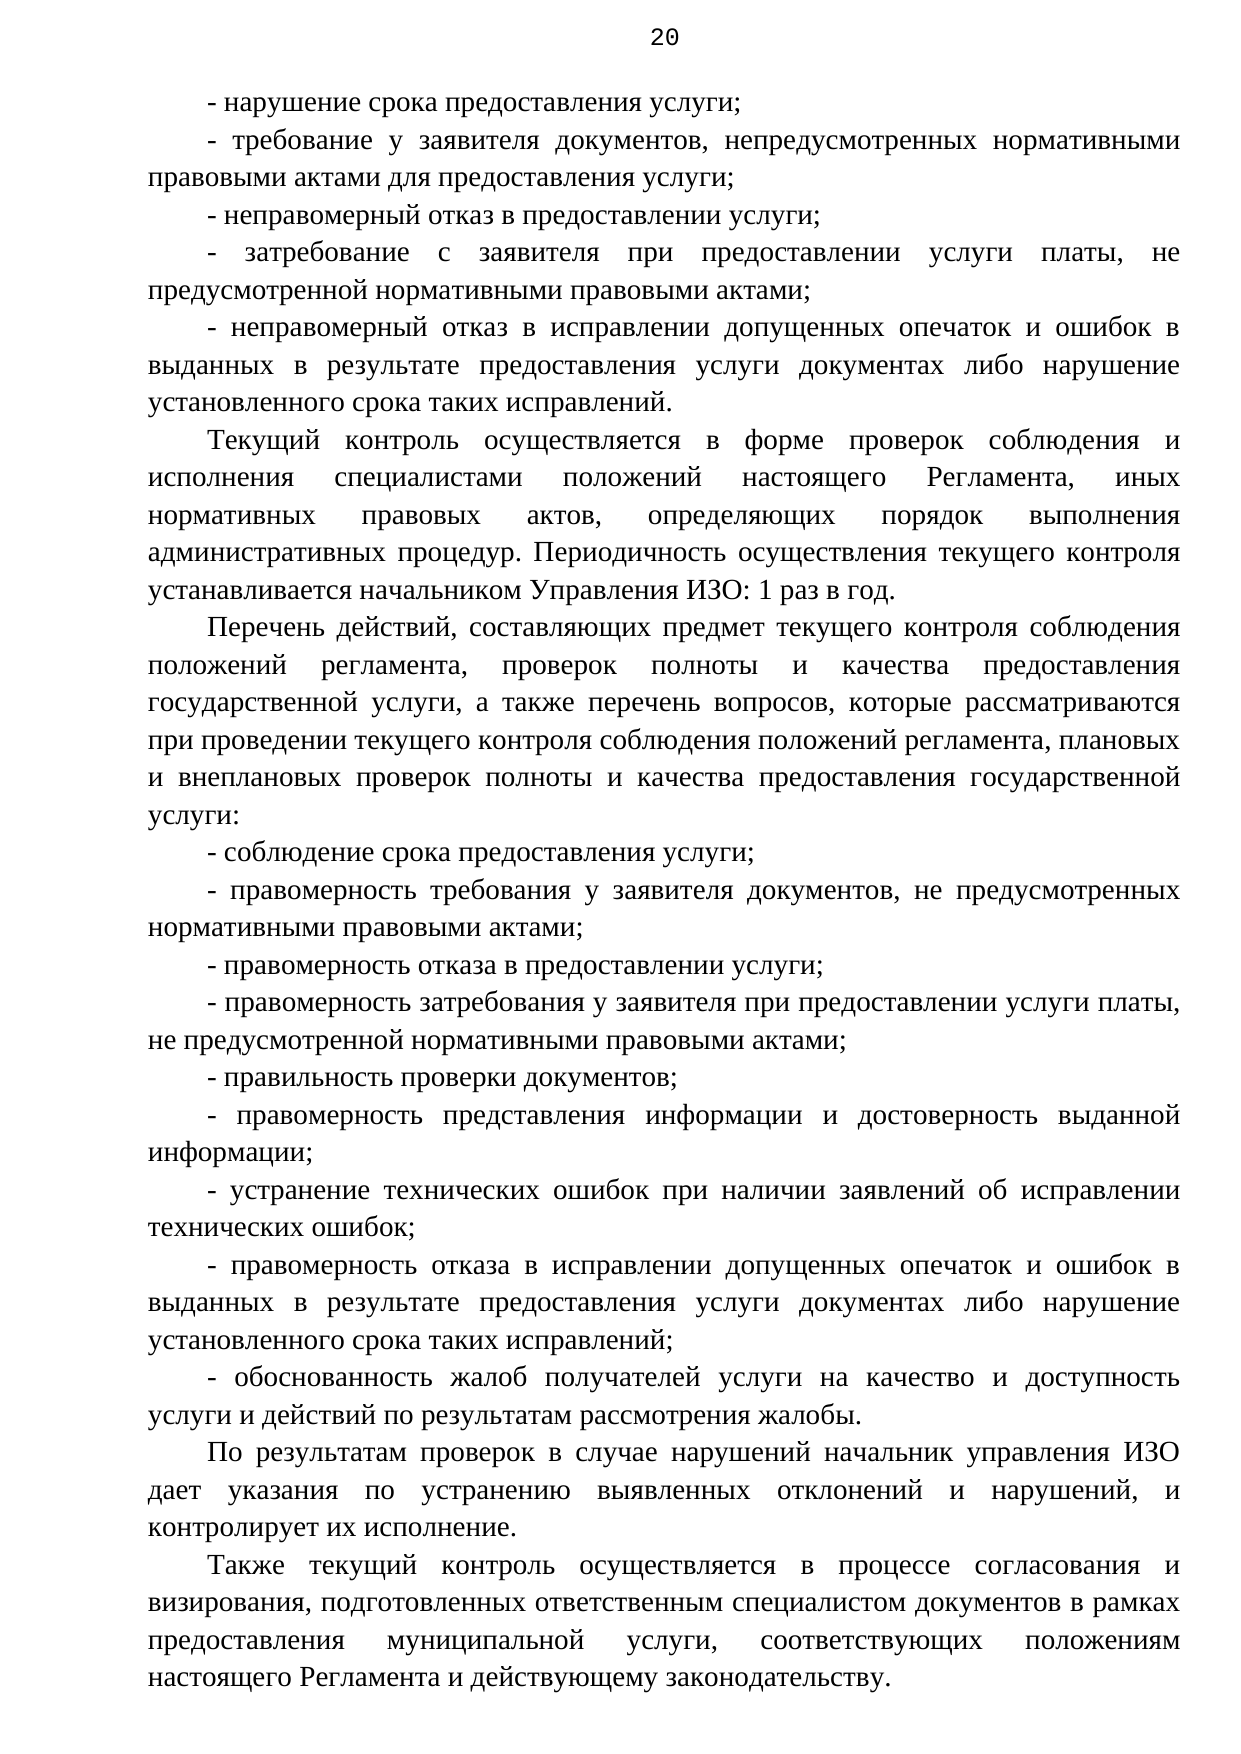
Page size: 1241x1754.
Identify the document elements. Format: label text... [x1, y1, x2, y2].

text - правомерность отказа в исправлении допущенных опечаток и ошибок в выданных в результате предоставления услуги документах либо нарушение установленного срока таких исправлений; [148, 1244, 1181, 1357]
text - неправомерный отказ в предоставлении услуги; [148, 194, 1181, 232]
text - правомерность требования у заявителя документов, не предусмотренных нормативными правовыми актами; [148, 869, 1181, 944]
text - обоснованность жалоб получателей услуги на качество и доступность услуги и действий по результатам рассмотрения жалобы. [148, 1357, 1181, 1432]
text - неправомерный отказ в исправлении допущенных опечаток и ошибок в выданных в результате предоставления услуги документах либо нарушение установленного срока таких исправлений. [148, 307, 1181, 419]
text - затребование с заявителя при предоставлении услуги платы, не предусмотренной нормативными правовыми актами; [148, 232, 1181, 307]
text Перечень действий, составляющих предмет текущего контроля соблюдения положений регламента, проверок полноты и качества предоставления государственной услуги, а также перечень вопросов, которые рассматриваются при проведении текущего контроля соблюдения положений регламента, плановых и внеплановых проверок полноты и качества предоставления государственной услуги: [148, 607, 1181, 832]
text - правомерность отказа в предоставлении услуги; [148, 944, 1181, 982]
text - соблюдение срока предоставления услуги; [148, 832, 1181, 869]
text По результатам проверок в случае нарушений начальник управления ИЗО дает указания по устранению выявленных отклонений и нарушений, и контролирует их исполнение. [148, 1432, 1181, 1544]
text - устранение технических ошибок при наличии заявлений об исправлении технических ошибок; [148, 1169, 1181, 1244]
text - правомерность представления информации и достоверность выданной информации; [148, 1094, 1181, 1169]
text - правильность проверки документов; [148, 1057, 1181, 1094]
text Также текущий контроль осуществляется в процессе согласования и визирования, подготовленных ответственным специалистом документов в рамках предоставления муниципальной услуги, соответствующих положениям настоящего Регламента и действующему законодательству. [148, 1544, 1181, 1694]
text Текущий контроль осуществляется в форме проверок соблюдения и исполнения специалистами положений настоящего Регламента, иных нормативных правовых актов, определяющих порядок выполнения административных процедур. Периодичность осуществления текущего контроля устанавливается начальником Управления ИЗО: 1 раз в год. [148, 419, 1181, 607]
text - требование у заявителя документов, непредусмотренных нормативными правовыми актами для предоставления услуги; [148, 119, 1181, 194]
text - правомерность затребования у заявителя при предоставлении услуги платы, не предусмотренной нормативными правовыми актами; [148, 982, 1181, 1057]
text - нарушение срока предоставления услуги; [148, 82, 1181, 119]
